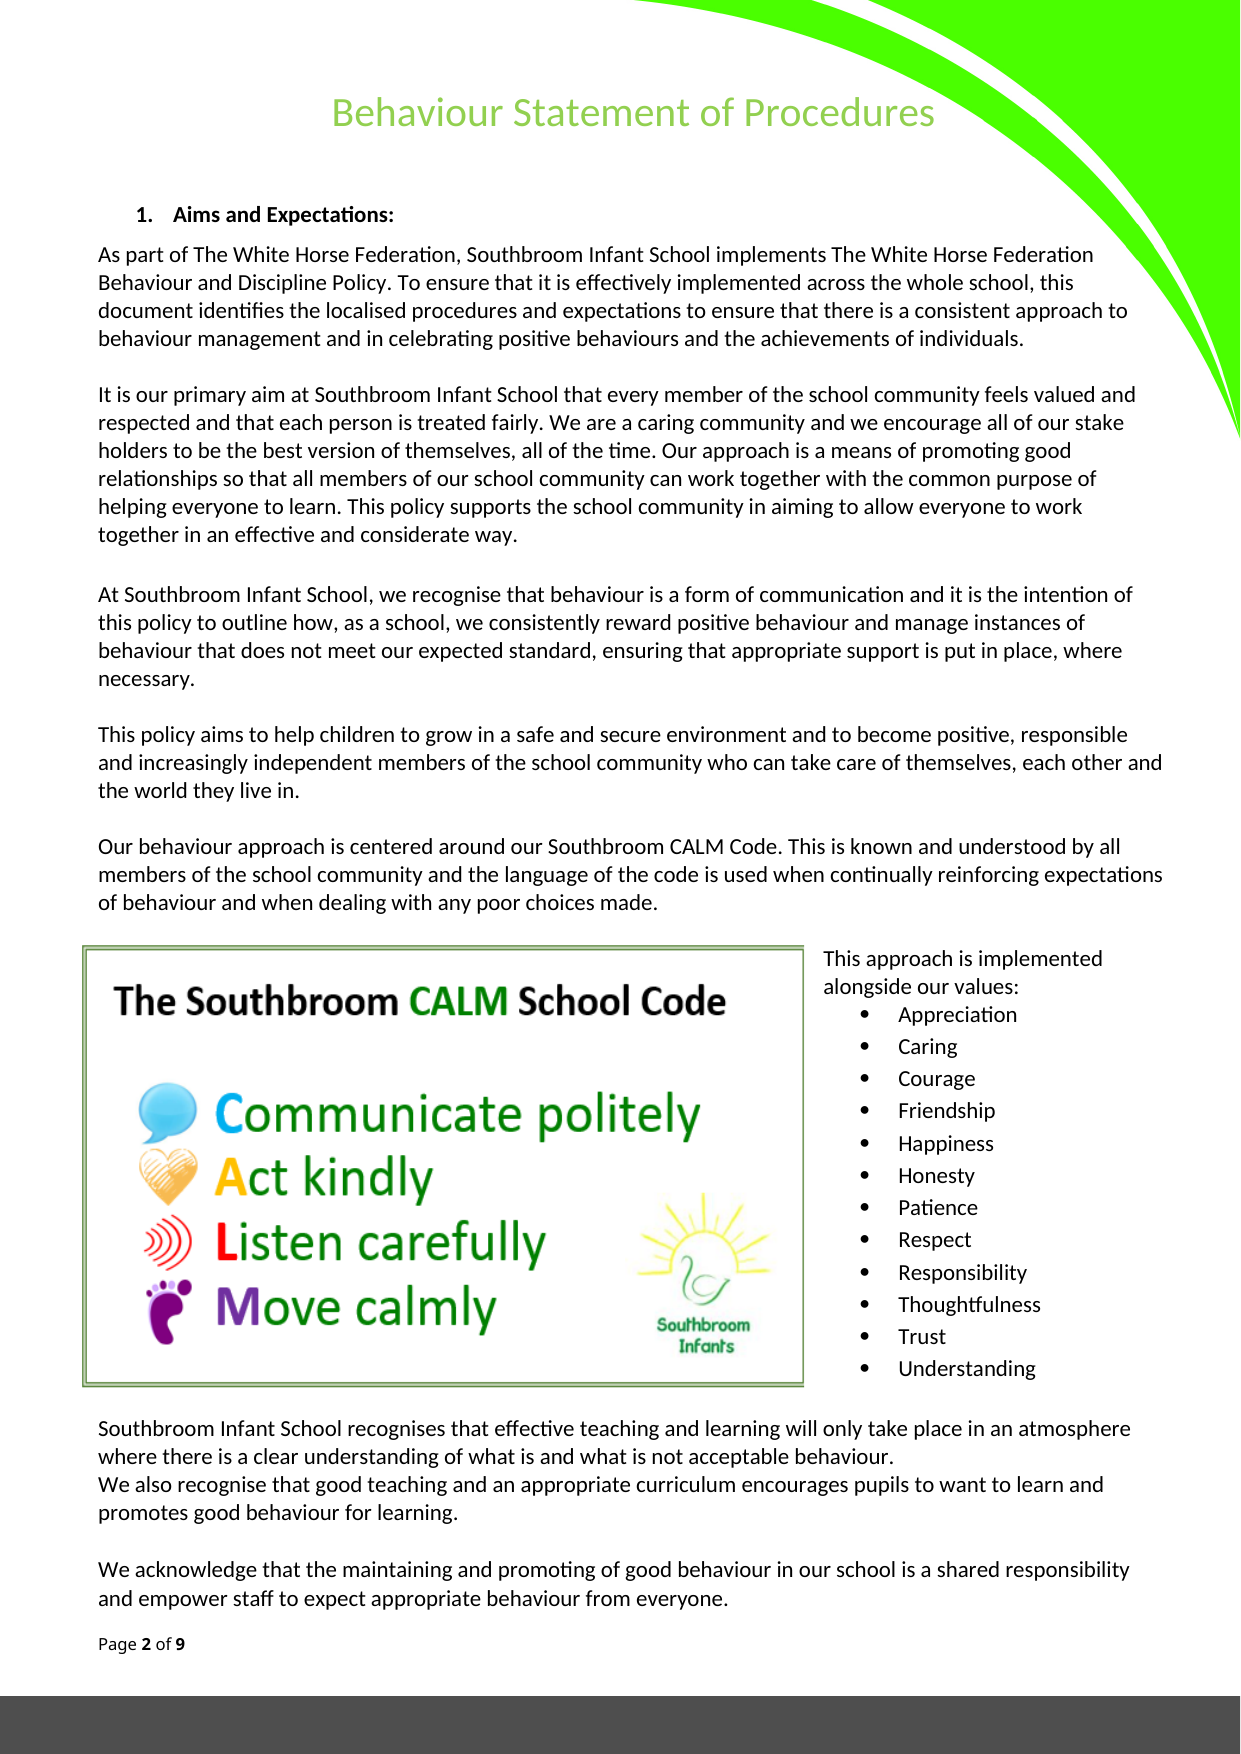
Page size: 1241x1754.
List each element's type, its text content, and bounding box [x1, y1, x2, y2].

text Our behaviour approach is centered around our Southbroom CALM Code. This is known and understood by all members of the school community and the language of the code is used when continually reinforcing expectations of behaviour and when dealing with any poor choices made. [98, 832, 1169, 916]
picture [0, 0, 1241, 1754]
text We acknowledge that the maintaining and promoting of good behaviour in our school is a shared responsibility and empower staff to expect appropriate behaviour from everyone. [98, 1556, 1169, 1612]
list Thoughtfulness [805, 1290, 1169, 1318]
text Southbroom Infant School recognises that effective teaching and learning will only take place in an atmosphere where there is a clear understanding of what is and what is not acceptable behaviour. [98, 1414, 1169, 1470]
text This approach is implemented alongside our values: [805, 944, 1169, 1000]
text This policy aims to help children to grow in a safe and secure environment and to become positive, responsible and increasingly independent members of the school community who can take care of themselves, each other and the world they live in. [98, 720, 1169, 804]
text It is our primary aim at Southbroom Infant School that every member of the school community feels valued and respected and that each person is treated fairly. We are a caring community and we encourage all of our stake holders to be the best version of themselves, all of the time. Our approach is a means of promoting good relationships so that all members of our school community can work together with the common purpose of helping everyone to learn. This policy supports the school community in aiming to allow everyone to work together in an effective and considerate way. [98, 380, 1169, 548]
list Caring [805, 1032, 1169, 1060]
list Aims and Expectations: [135, 200, 1169, 228]
list Appreciation [805, 1000, 1169, 1028]
list Understanding [805, 1354, 1169, 1382]
list Trust [805, 1322, 1169, 1350]
list Happiness [805, 1129, 1169, 1157]
list Friendship [805, 1097, 1169, 1125]
text As part of The White Horse Federation, Southbroom Infant School implements The White Horse Federation Behaviour and Discipline Policy. To ensure that it is effectively implemented across the whole school, this document identifies the localised procedures and expectations to ensure that there is a consistent approach to behaviour management and in celebrating positive behaviours and the achievements of individuals. [98, 240, 1169, 352]
list Courage [805, 1064, 1169, 1092]
list Responsibility [805, 1258, 1169, 1286]
list Honesty [805, 1161, 1169, 1189]
text Behaviour Statement of Procedures [98, 86, 1169, 136]
list Patience [805, 1193, 1169, 1221]
text We also recognise that good teaching and an appropriate curriculum encourages pupils to want to learn and promotes good behaviour for learning. [98, 1470, 1169, 1526]
text At Southbroom Infant School, we recognise that behaviour is a form of communication and it is the intention of this policy to outline how, as a school, we consistently reward positive behaviour and manage instances of behaviour that does not meet our expected standard, ensuring that appropriate support is put in place, where necessary. [98, 580, 1169, 692]
list Respect [805, 1225, 1169, 1253]
